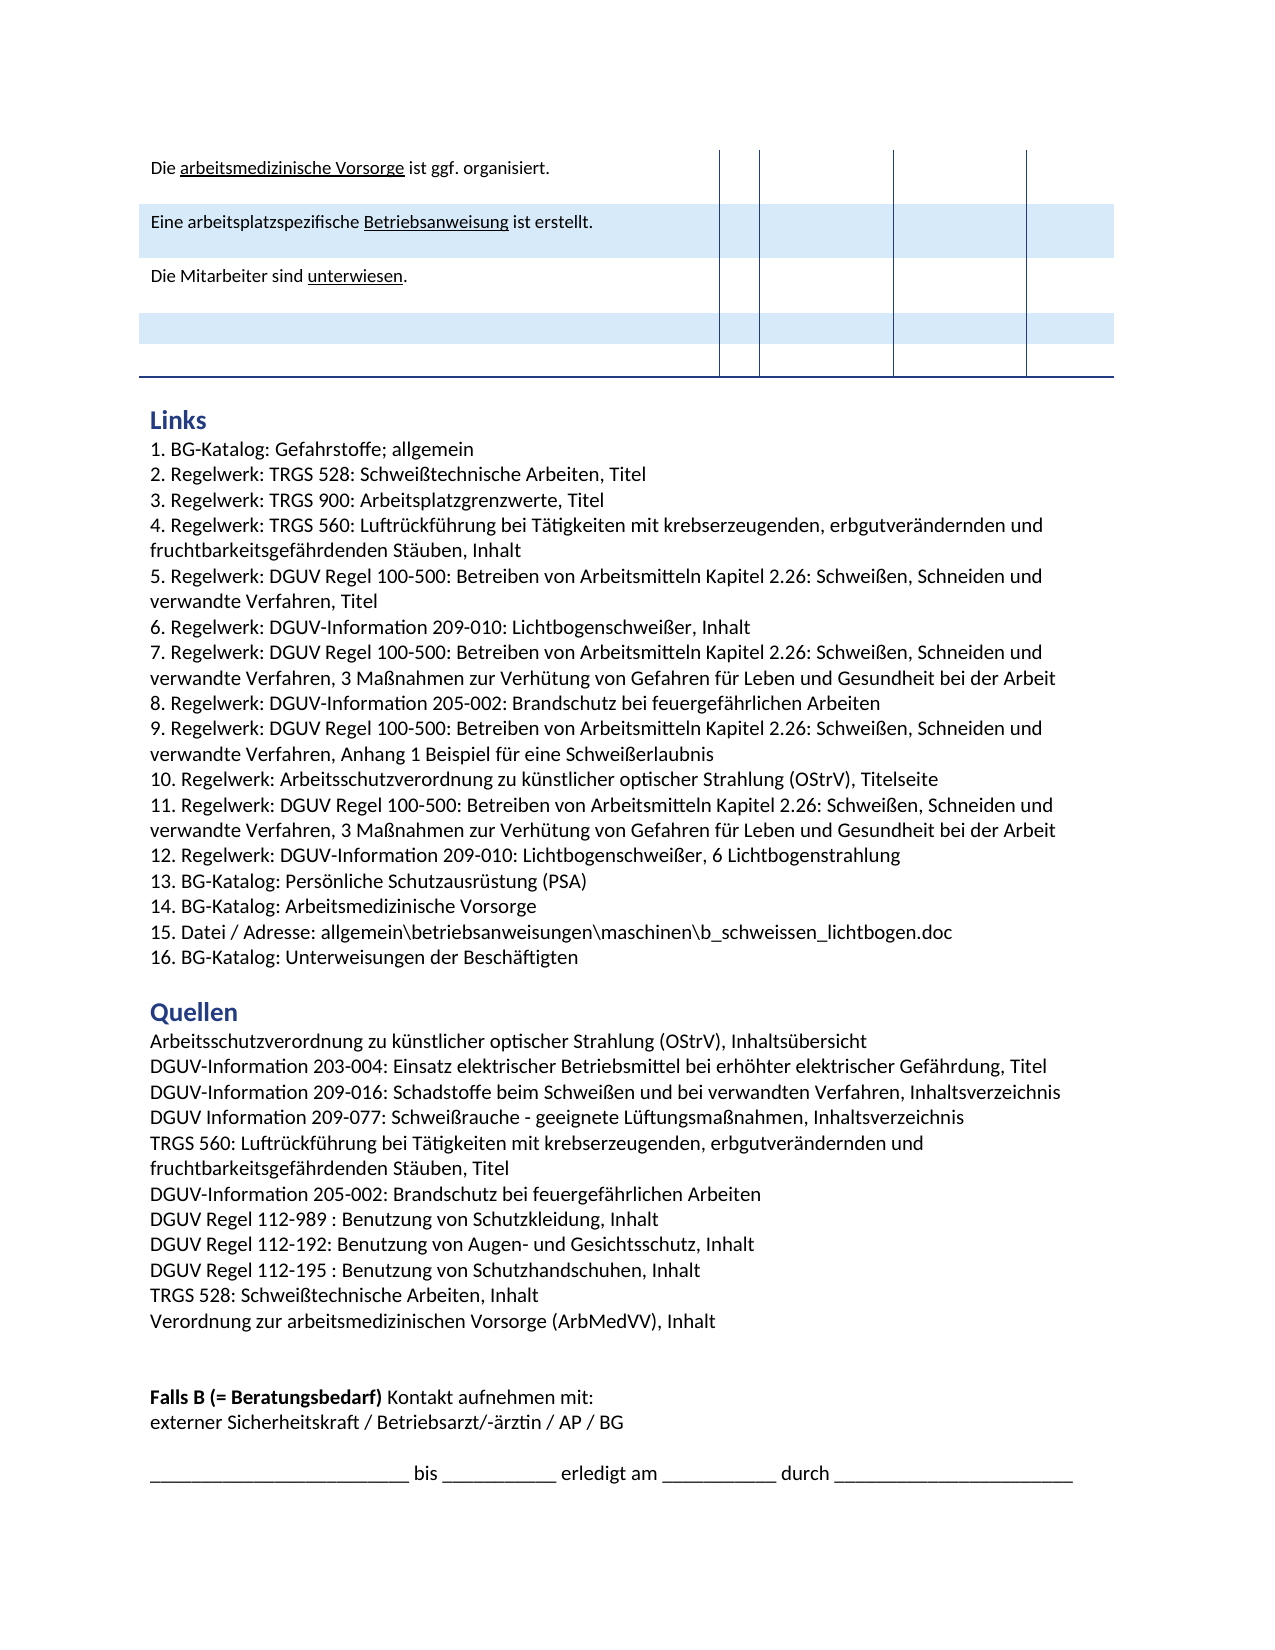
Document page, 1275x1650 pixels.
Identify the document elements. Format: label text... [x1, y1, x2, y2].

text DGUV-Information 203-004: Einsatz elektrischer Betriebsmittel bei erhöhter elektrischer Gefährdung, Titel [150, 1054, 1125, 1079]
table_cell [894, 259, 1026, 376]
text DGUV-Information 209-016: Schadstoffe beim Schweißen und bei verwandten Verfahren, Inhaltsverzeichnis [150, 1079, 1125, 1104]
text _________________________ bis ___________ erledigt am ___________ durch _______________________ [150, 1460, 1125, 1486]
text 10. Regelwerk: Arbeitsschutzverordnung zu künstlicher optischer Strahlung (OStrV), Titelseite [150, 766, 1125, 792]
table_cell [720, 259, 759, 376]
text 12. Regelwerk: DGUV-Information 209-010: Lichtbogenschweißer, 6 Lichtbogenstrahlung [150, 843, 1125, 868]
text 3. Regelwerk: TRGS 900: Arbeitsplatzgrenzwerte, Titel [150, 487, 1125, 512]
text 16. BG-Katalog: Unterweisungen der Beschäftigten [150, 944, 1125, 970]
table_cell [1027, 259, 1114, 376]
text Falls B (= Beratungsbedarf) Kontakt aufnehmen mit: [150, 1384, 1125, 1409]
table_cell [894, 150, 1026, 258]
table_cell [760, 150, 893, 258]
text 6. Regelwerk: DGUV-Information 209-010: Lichtbogenschweißer, Inhalt [150, 614, 1125, 639]
text 7. Regelwerk: DGUV Regel 100-500: Betreiben von Arbeitsmitteln Kapitel 2.26: Schweißen, Schneiden und verwandte Verfahren, 3 Maßnahmen zur Verhütung von Gefahren für Leben und Gesundheit bei der Arbeit [150, 639, 1125, 690]
text 4. Regelwerk: TRGS 560: Luftrückführung bei Tätigkeiten mit krebserzeugenden, erbgutverändernden und fruchtbarkeitsgefährdenden Stäuben, Inhalt [150, 512, 1125, 563]
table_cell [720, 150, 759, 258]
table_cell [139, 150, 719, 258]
text TRGS 560: Luftrückführung bei Tätigkeiten mit krebserzeugenden, erbgutverändernden und fruchtbarkeitsgefährdenden Stäuben, Titel [150, 1130, 1125, 1181]
text DGUV-Information 205-002: Brandschutz bei feuergefährlichen Arbeiten [150, 1181, 1125, 1206]
text Verordnung zur arbeitsmedizinischen Vorsorge (ArbMedVV), Inhalt [150, 1308, 1125, 1333]
text Arbeitsschutzverordnung zu künstlicher optischer Strahlung (OStrV), Inhaltsübersicht [150, 1028, 1125, 1054]
text DGUV Regel 112-989 : Benutzung von Schutzkleidung, Inhalt [150, 1206, 1125, 1232]
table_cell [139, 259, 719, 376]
text externer Sicherheitskraft / Betriebsarzt/-ärztin / AP / BG [150, 1409, 1125, 1435]
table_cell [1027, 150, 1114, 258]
text 2. Regelwerk: TRGS 528: Schweißtechnische Arbeiten, Titel [150, 461, 1125, 487]
text 8. Regelwerk: DGUV-Information 205-002: Brandschutz bei feuergefährlichen Arbeiten [150, 690, 1125, 716]
text 9. Regelwerk: DGUV Regel 100-500: Betreiben von Arbeitsmitteln Kapitel 2.26: Schweißen, Schneiden und verwandte Verfahren, Anhang 1 Beispiel für eine Schweißerlaubnis [150, 716, 1125, 766]
subtitle Links [150, 403, 1125, 436]
text DGUV Regel 112-195 : Benutzung von Schutzhandschuhen, Inhalt [150, 1257, 1125, 1282]
subtitle Quellen [150, 995, 1125, 1028]
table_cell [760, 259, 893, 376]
text TRGS 528: Schweißtechnische Arbeiten, Inhalt [150, 1282, 1125, 1308]
text 15. Datei / Adresse: allgemein\betriebsanweisungen\maschinen\b_schweissen_lichtbogen.doc [150, 919, 1125, 944]
text 5. Regelwerk: DGUV Regel 100-500: Betreiben von Arbeitsmitteln Kapitel 2.26: Schweißen, Schneiden und verwandte Verfahren, Titel [150, 563, 1125, 614]
text DGUV Information 209-077: Schweißrauche - geeignete Lüftungsmaßnahmen, Inhaltsverzeichnis [150, 1104, 1125, 1130]
text 1. BG-Katalog: Gefahrstoffe; allgemein [150, 436, 1125, 461]
text 13. BG-Katalog: Persönliche Schutzausrüstung (PSA) [150, 868, 1125, 893]
text 11. Regelwerk: DGUV Regel 100-500: Betreiben von Arbeitsmitteln Kapitel 2.26: Schweißen, Schneiden und verwandte Verfahren, 3 Maßnahmen zur Verhütung von Gefahren für Leben und Gesundheit bei der Arbeit [150, 792, 1125, 843]
text DGUV Regel 112-192: Benutzung von Augen- und Gesichtsschutz, Inhalt [150, 1232, 1125, 1257]
text 14. BG-Katalog: Arbeitsmedizinische Vorsorge [150, 893, 1125, 919]
